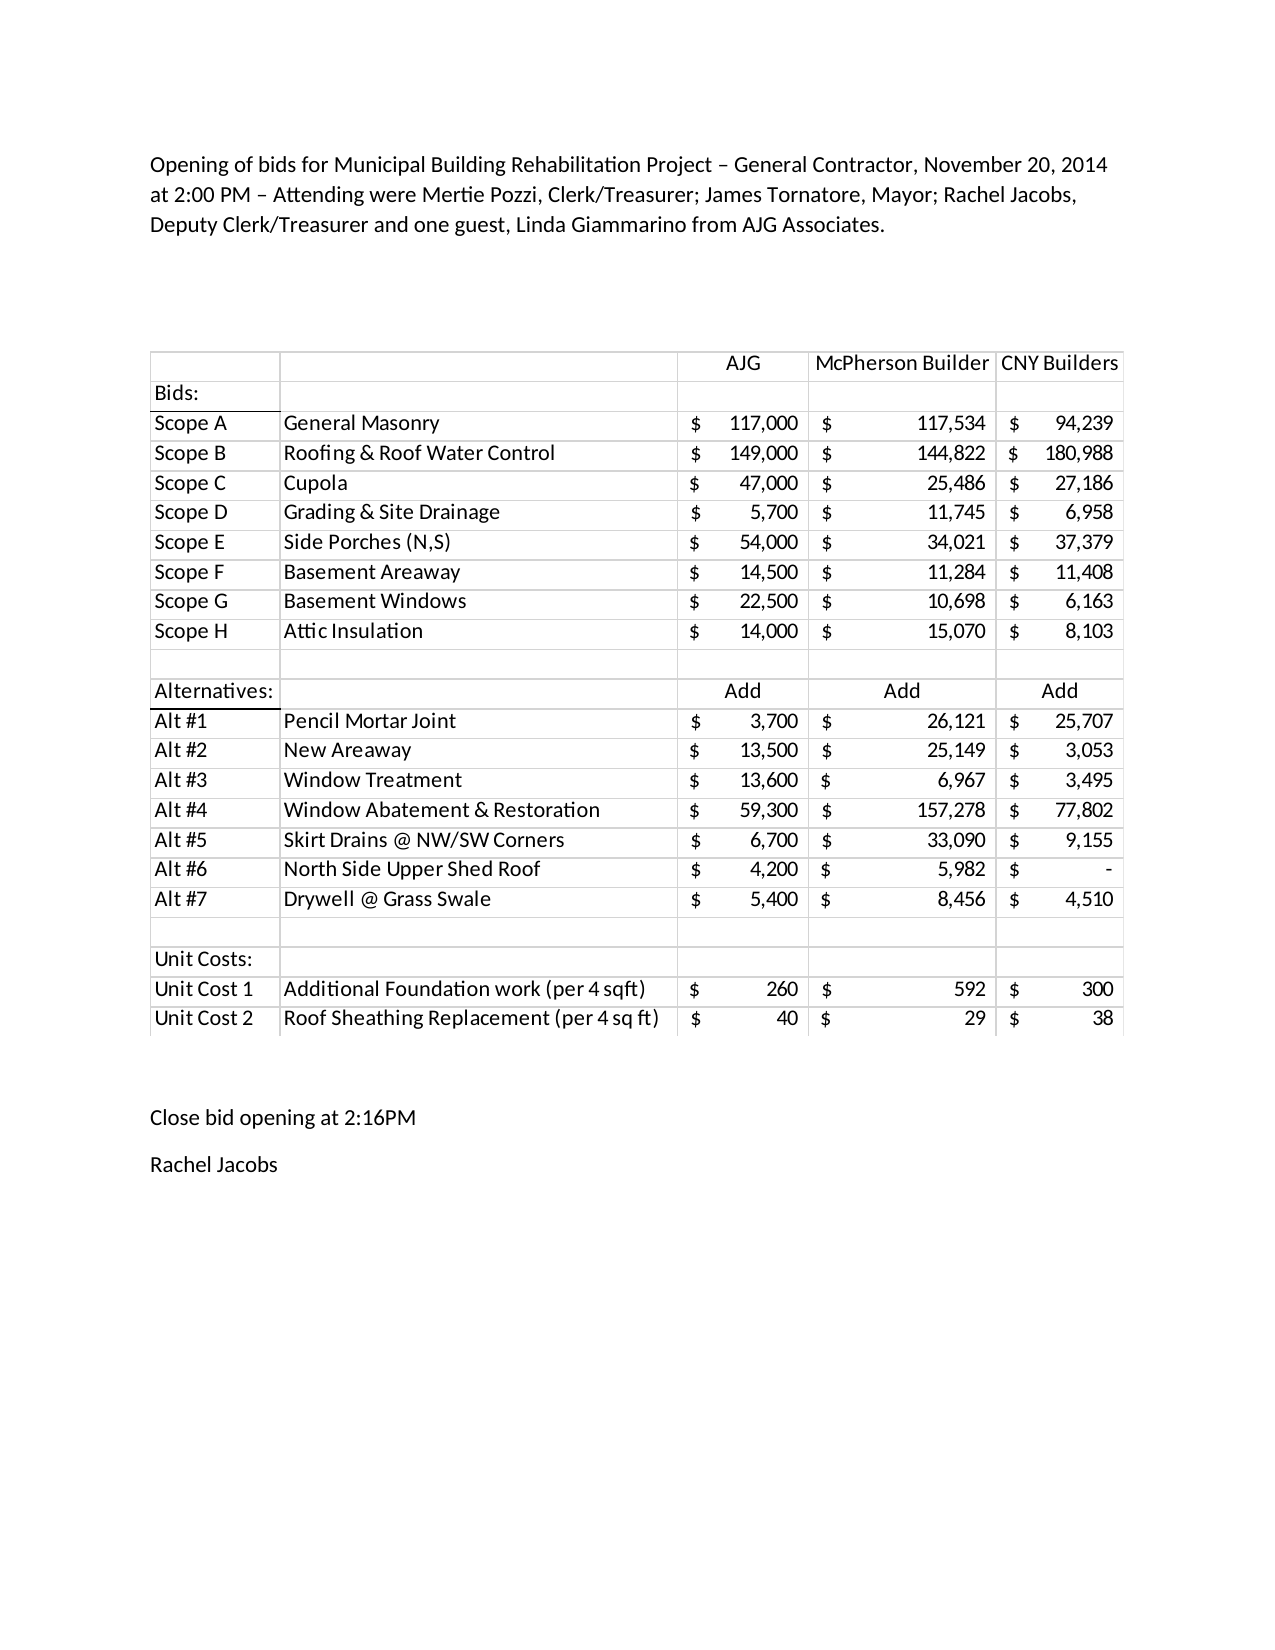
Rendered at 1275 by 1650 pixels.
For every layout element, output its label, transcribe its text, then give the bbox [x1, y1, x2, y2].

text Rachel Jacobs [150, 1150, 1125, 1178]
text Opening of bids for Municipal Building Rehabilitation Project – General Contractor, November 20, 2014 at 2:00 PM – Attending were Mertie Pozzi, Clerk/Treasurer; James Tornatore, Mayor; Rachel Jacobs, Deputy Clerk/Treasurer and one guest, Linda Giammarino from AJG Associates. [150, 150, 1125, 238]
text Close bid opening at 2:16PM [150, 1103, 1125, 1131]
